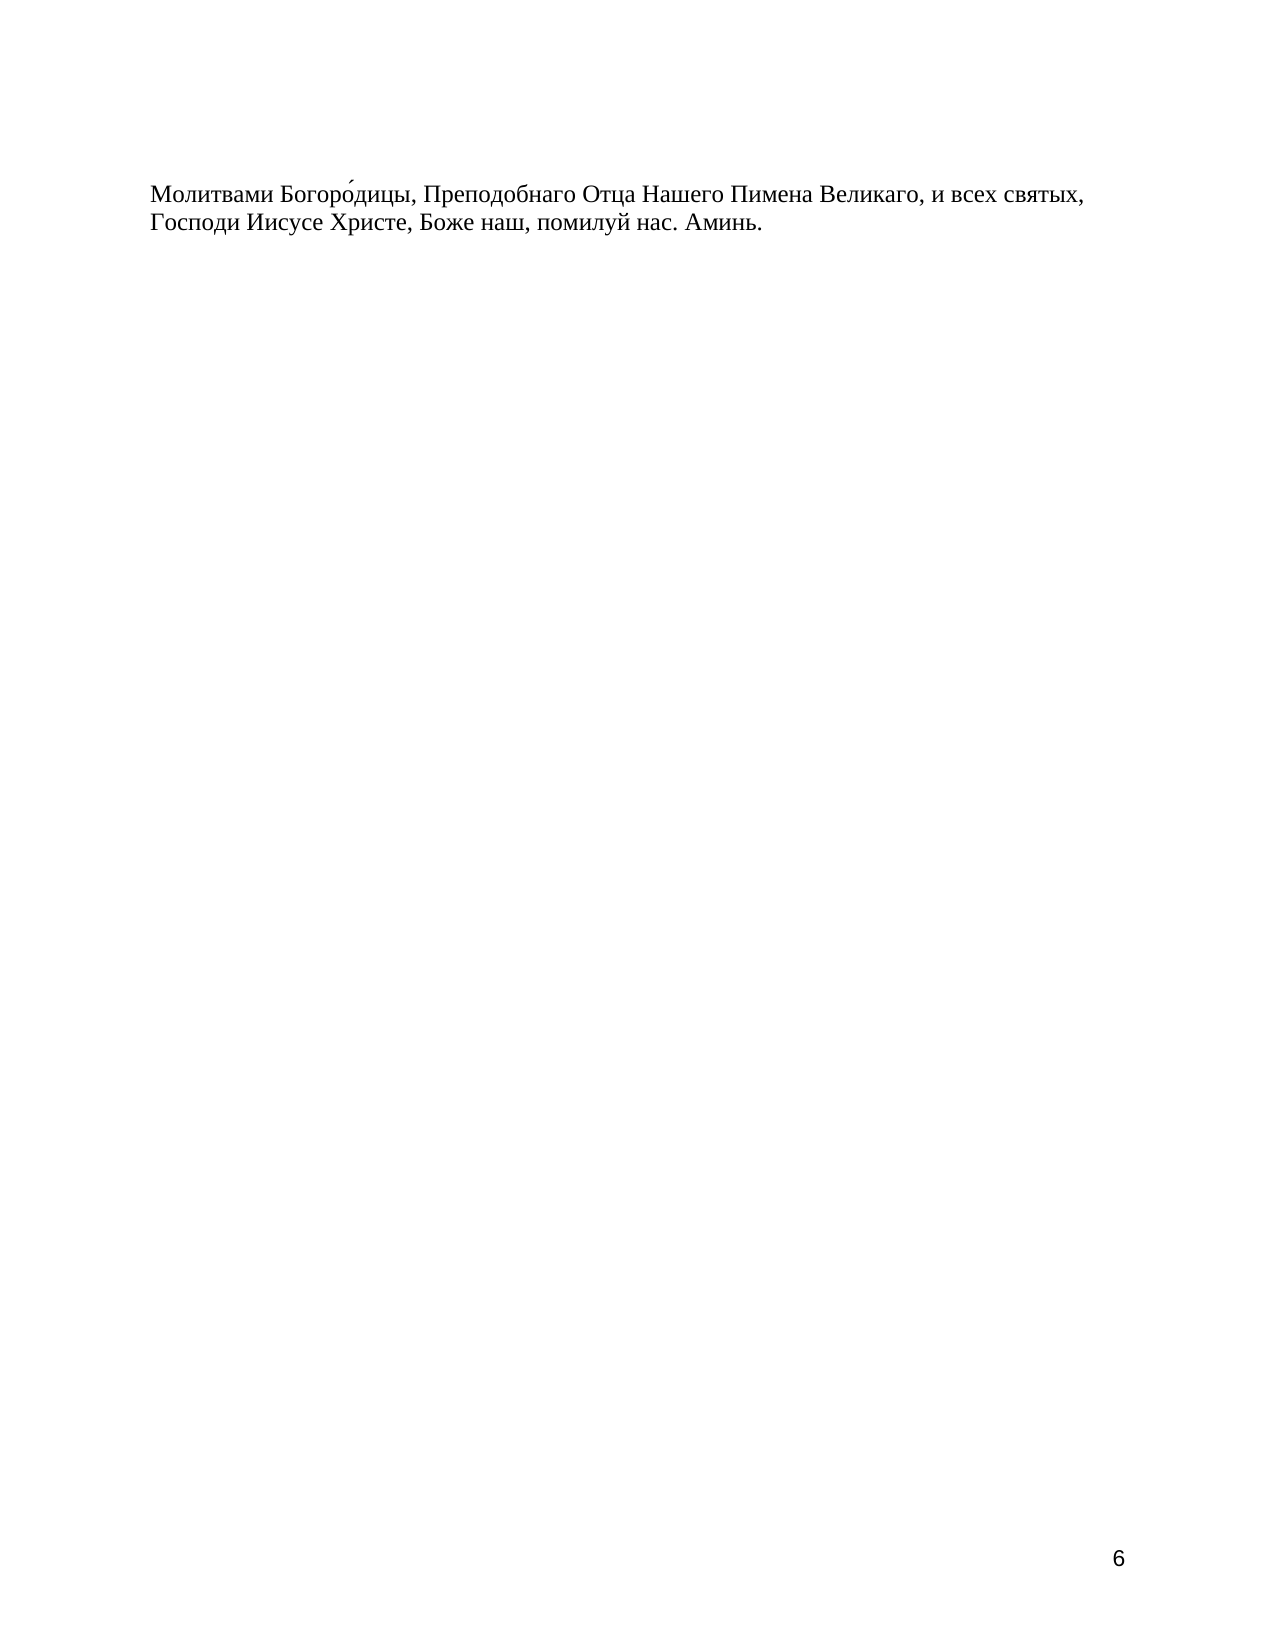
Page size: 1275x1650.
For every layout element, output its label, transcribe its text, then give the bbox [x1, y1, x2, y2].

text Молитвами Богоро́дицы, Преподобнаго Отца Нашего Пимена Великаго, и всех святых, Господи Иисусе Христе, Боже наш, помилуй нас. Аминь. [150, 179, 1125, 236]
